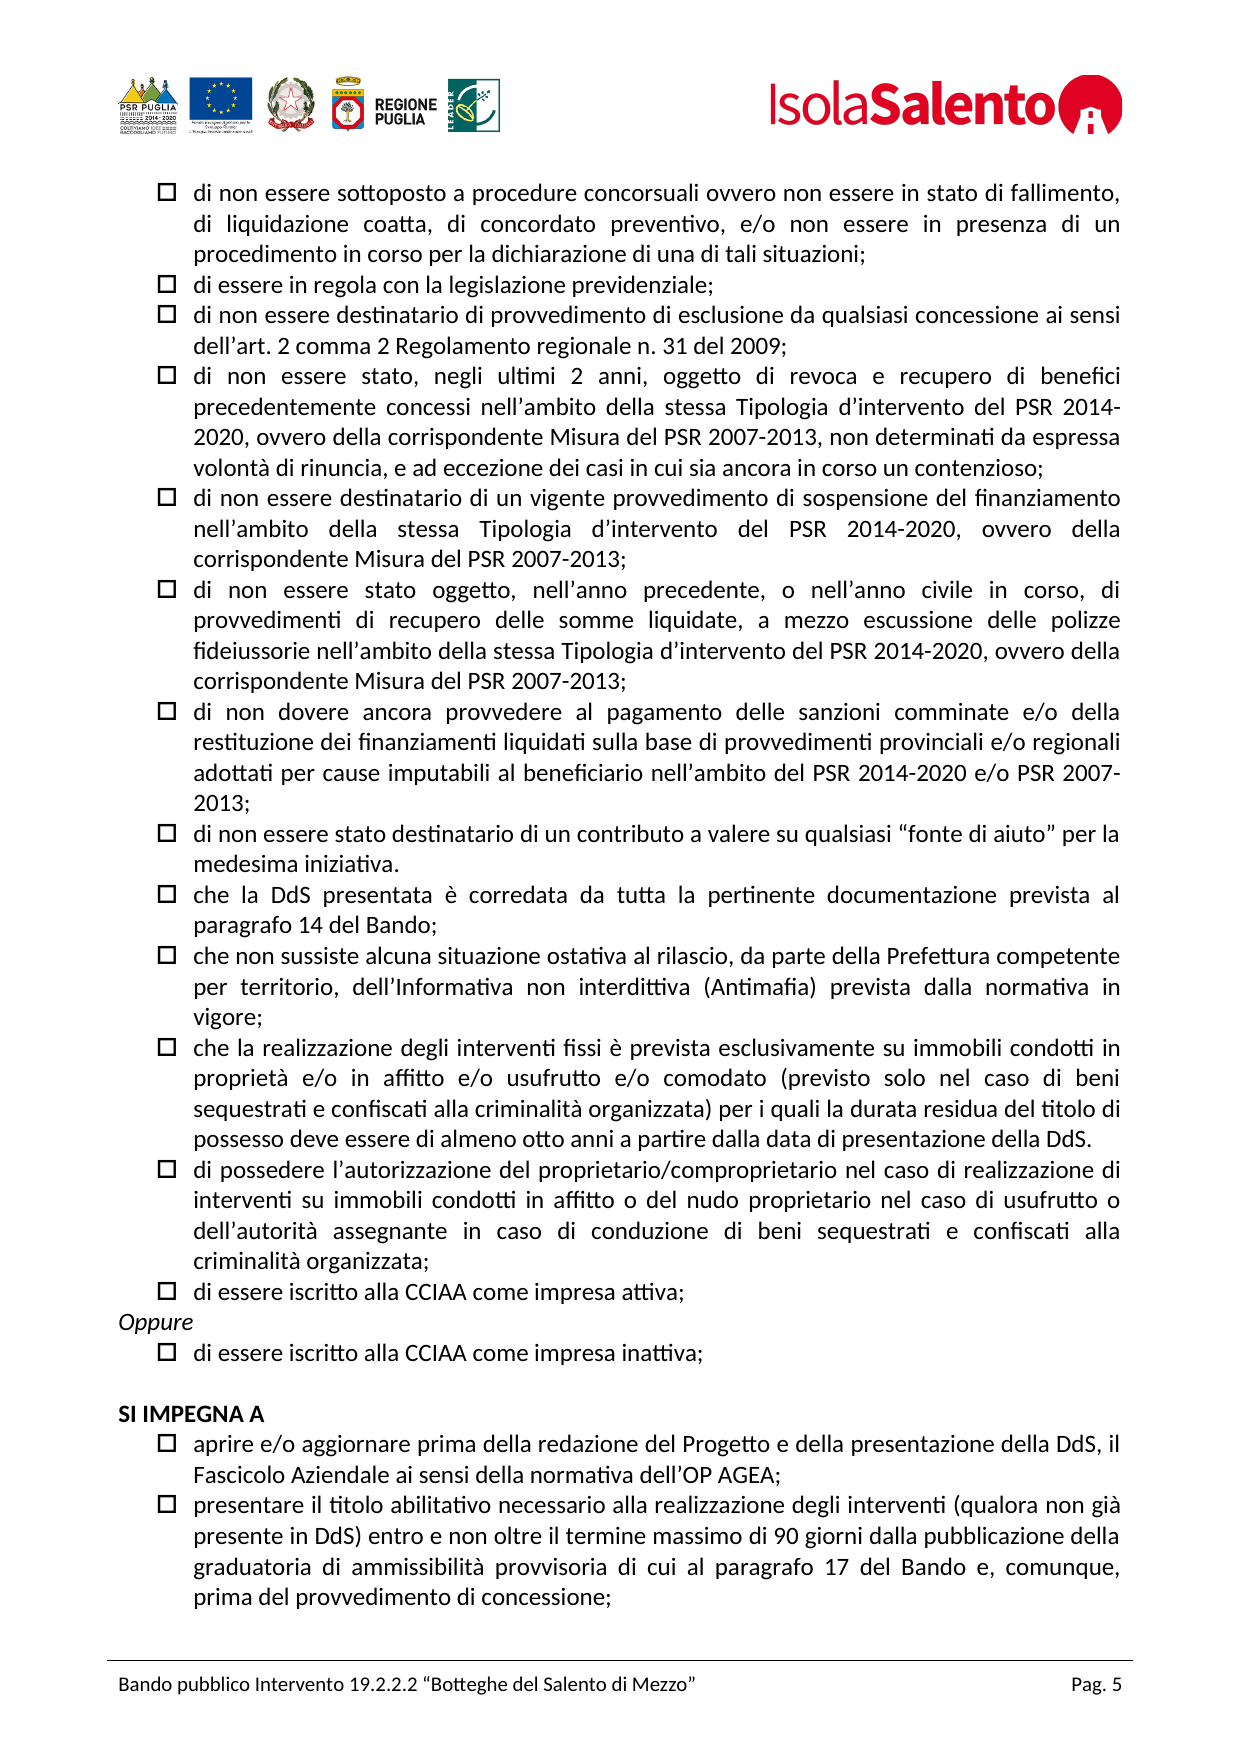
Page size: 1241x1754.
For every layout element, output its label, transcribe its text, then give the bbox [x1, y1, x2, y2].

picture [118, 75, 501, 134]
list di non essere stato, negli ultimi 2 anni, oggetto di revoca e recupero di benefici precedentemente concessi nell’ambito della stessa Tipologia d’intervento del PSR 2014-2020, ovvero della corrispondente Misura del PSR 2007-2013, non determinati da espressa volontà di rinuncia, e ad eccezione dei casi in cui sia ancora in corso un contenzioso; [156, 360, 1122, 482]
list di possedere l’autorizzazione del proprietario/comproprietario nel caso di realizzazione di interventi su immobili condotti in affitto o del nudo proprietario nel caso di usufrutto o dell’autorità assegnante in caso di conduzione di beni sequestrati e confiscati alla criminalità organizzata; [156, 1154, 1122, 1276]
list di non essere sottoposto a procedure concorsuali ovvero non essere in stato di fallimento, di liquidazione coatta, di concordato preventivo, e/o non essere in presenza di un procedimento in corso per la dichiarazione di una di tali situazioni; [156, 177, 1122, 269]
list di non essere stato destinatario di un contributo a valere su qualsiasi “fonte di aiuto” per la medesima iniziativa. [156, 818, 1122, 879]
text Oppure [118, 1306, 1122, 1337]
picture [770, 75, 1123, 134]
list di non essere destinatario di un vigente provvedimento di sospensione del finanziamento nell’ambito della stessa Tipologia d’intervento del PSR 2014-2020, ovvero della corrispondente Misura del PSR 2007-2013; [156, 482, 1122, 574]
list che la DdS presentata è corredata da tutta la pertinente documentazione prevista al paragrafo 14 del Bando; [156, 879, 1122, 940]
list che la realizzazione degli interventi fissi è prevista esclusivamente su immobili condotti in proprietà e/o in affitto e/o usufrutto e/o comodato (previsto solo nel caso di beni sequestrati e confiscati alla criminalità organizzata) per i quali la durata residua del titolo di possesso deve essere di almeno otto anni a partire dalla data di presentazione della DdS. [156, 1032, 1122, 1154]
list che non sussiste alcuna situazione ostativa al rilascio, da parte della Prefettura competente per territorio, dell’Informativa non interdittiva (Antimafia) prevista dalla normativa in vigore; [156, 940, 1122, 1032]
list di non essere stato oggetto, nell’anno precedente, o nell’anno civile in corso, di provvedimenti di recupero delle somme liquidate, a mezzo escussione delle polizze fideiussorie nell’ambito della stessa Tipologia d’intervento del PSR 2014-2020, ovvero della corrispondente Misura del PSR 2007-2013; [156, 574, 1122, 696]
list di essere iscritto alla CCIAA come impresa inattiva; [156, 1337, 1122, 1367]
list di non essere destinatario di provvedimento di esclusione da qualsiasi concessione ai sensi dell’art. 2 comma 2 Regolamento regionale n. 31 del 2009; [156, 299, 1122, 360]
list presentare il titolo abilitativo necessario alla realizzazione degli interventi (qualora non già presente in DdS) entro e non oltre il termine massimo di 90 giorni dalla pubblicazione della graduatoria di ammissibilità provvisoria di cui al paragrafo 17 del Bando e, comunque, prima del provvedimento di concessione; [156, 1489, 1122, 1612]
list aprire e/o aggiornare prima della redazione del Progetto e della presentazione della DdS, il Fascicolo Aziendale ai sensi della normativa dell’OP AGEA; [156, 1428, 1122, 1489]
list di essere in regola con la legislazione previdenziale; [156, 269, 1122, 299]
list di essere iscritto alla CCIAA come impresa attiva; [156, 1276, 1122, 1306]
text SI IMPEGNA A [118, 1398, 1122, 1428]
list di non dovere ancora provvedere al pagamento delle sanzioni comminate e/o della restituzione dei finanziamenti liquidati sulla base di provvedimenti provinciali e/o regionali adottati per cause imputabili al beneficiario nell’ambito del PSR 2014-2020 e/o PSR 2007-2013; [156, 696, 1122, 818]
